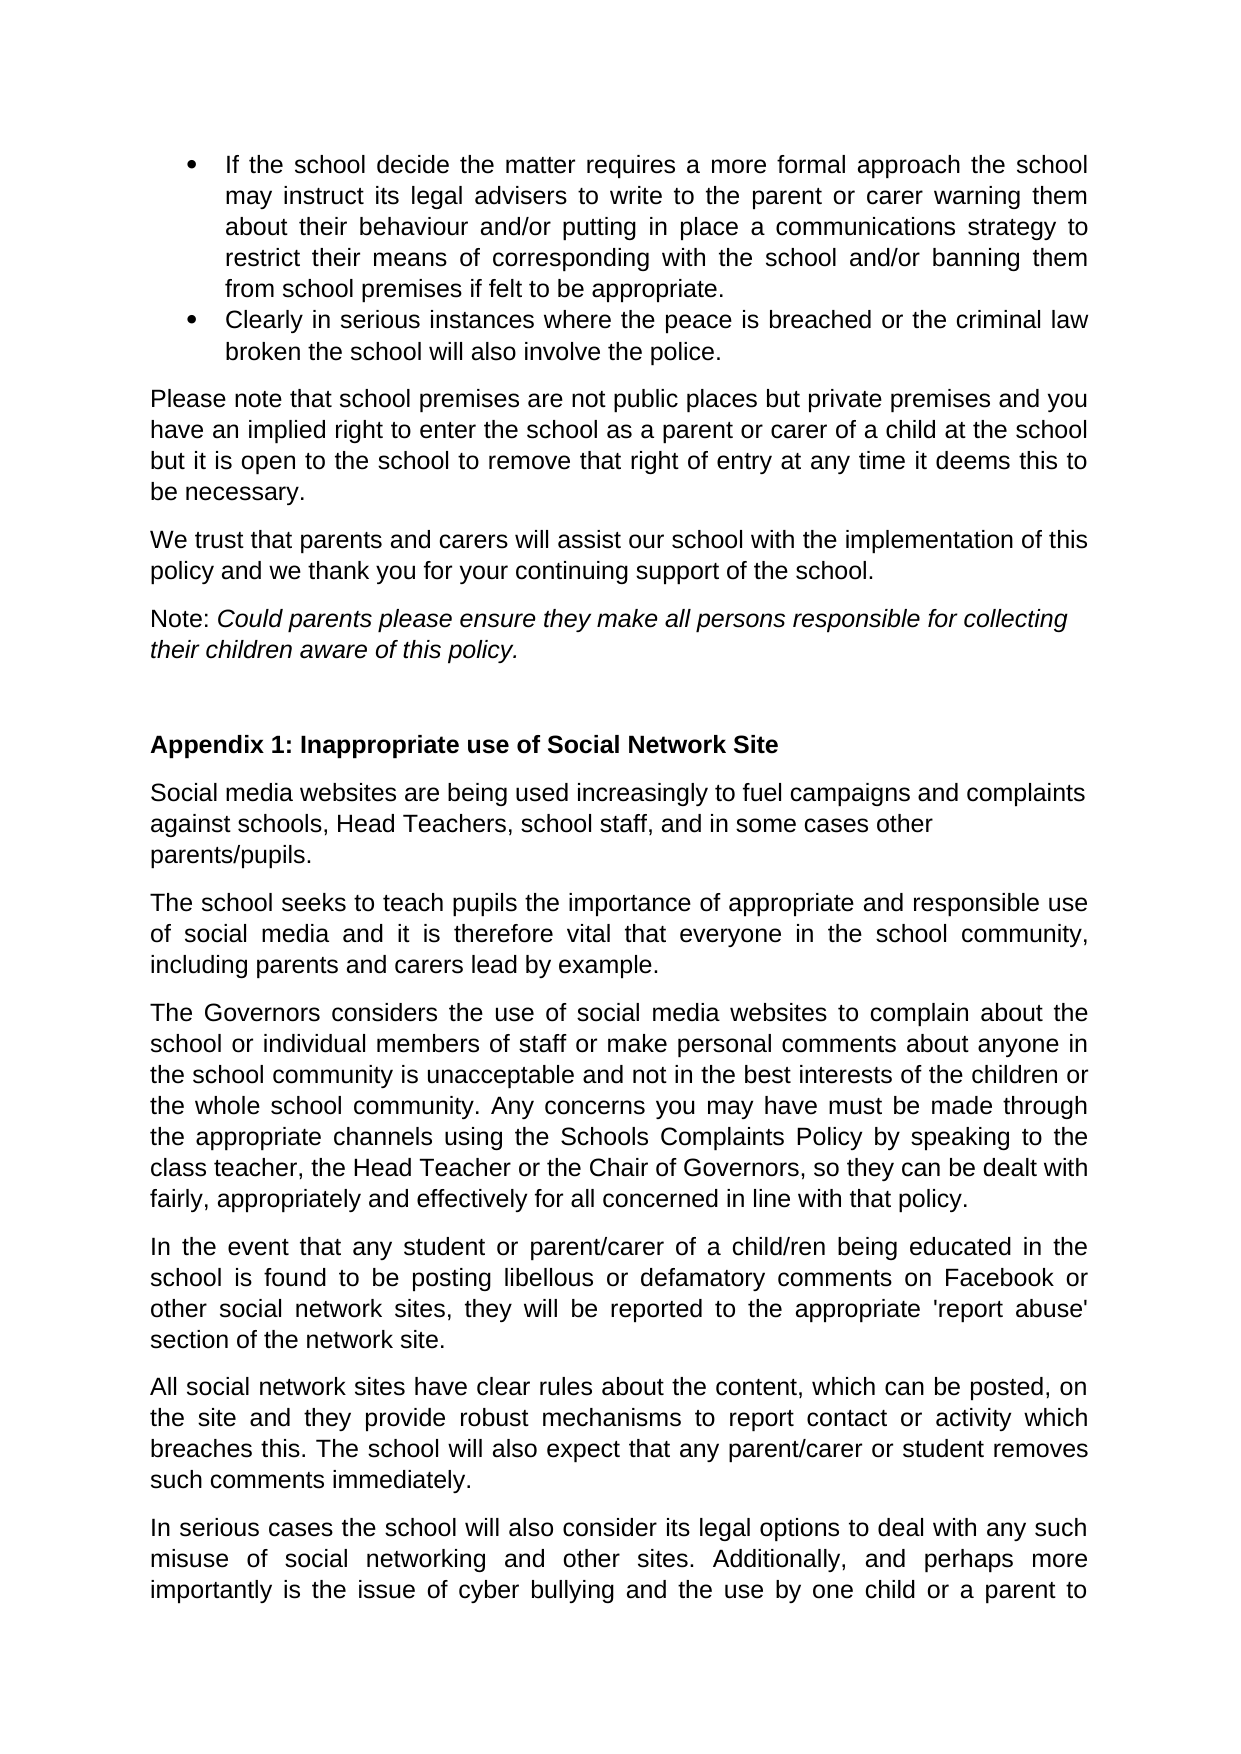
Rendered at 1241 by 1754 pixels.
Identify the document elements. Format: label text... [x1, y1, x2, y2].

text The school seeks to teach pupils the importance of appropriate and responsible use of social media and it is therefore vital that everyone in the school community, including parents and carers lead by example. [150, 888, 1090, 978]
text Social media websites are being used increasingly to fuel campaigns and complaints against schools, Head Teachers, school staff, and in some cases other parents/pupils. [150, 778, 1090, 869]
text In the event that any student or parent/carer of a child/ren being educated in the school is found to be posting libellous or defamatory comments on Facebook or other social network sites, they will be reported to the appropriate 'report abuse' section of the network site. [150, 1231, 1090, 1353]
text The Governors considers the use of social media websites to complain about the school or individual members of staff or make personal comments about anyone in the school community is unacceptable and not in the best interests of the children or the whole school community. Any concerns you may have must be made through the appropriate channels using the Schools Complaints Policy by speaking to the class teacher, the Head Teacher or the Chair of Governors, so they can be dealt with fairly, appropriately and effectively for all concerned in line with that policy. [150, 997, 1090, 1212]
text We trust that parents and carers will assist our school with the implementation of this policy and we thank you for your continuing support of the school. [150, 525, 1090, 585]
text All social network sites have clear rules about the content, which can be posted, on the site and they provide robust mechanisms to report contact or activity which breaches this. The school will also expect that any parent/carer or student removes such comments immediately. [150, 1372, 1090, 1494]
list Clearly in serious instances where the peace is breached or the criminal law broken the school will also involve the police. [187, 305, 1090, 365]
text Note: Could parents please ensure they make all persons responsible for collecting their children aware of this policy. [150, 604, 1090, 663]
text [150, 1513, 1090, 1604]
list If the school decide the matter requires a more formal approach the school may instruct its legal advisers to write to the parent or carer warning them about their behaviour and/or putting in place a communications strategy to restrict their means of corresponding with the school and/or banning them from school premises if felt to be appropriate. [187, 150, 1090, 303]
text Please note that school premises are not public places but private premises and you have an implied right to enter the school as a parent or carer of a child at the school but it is open to the school to remove that right of entry at any time it deems this to be necessary. [150, 384, 1090, 506]
text Appendix 1: Inappropriate use of Social Network Site [150, 730, 1090, 759]
